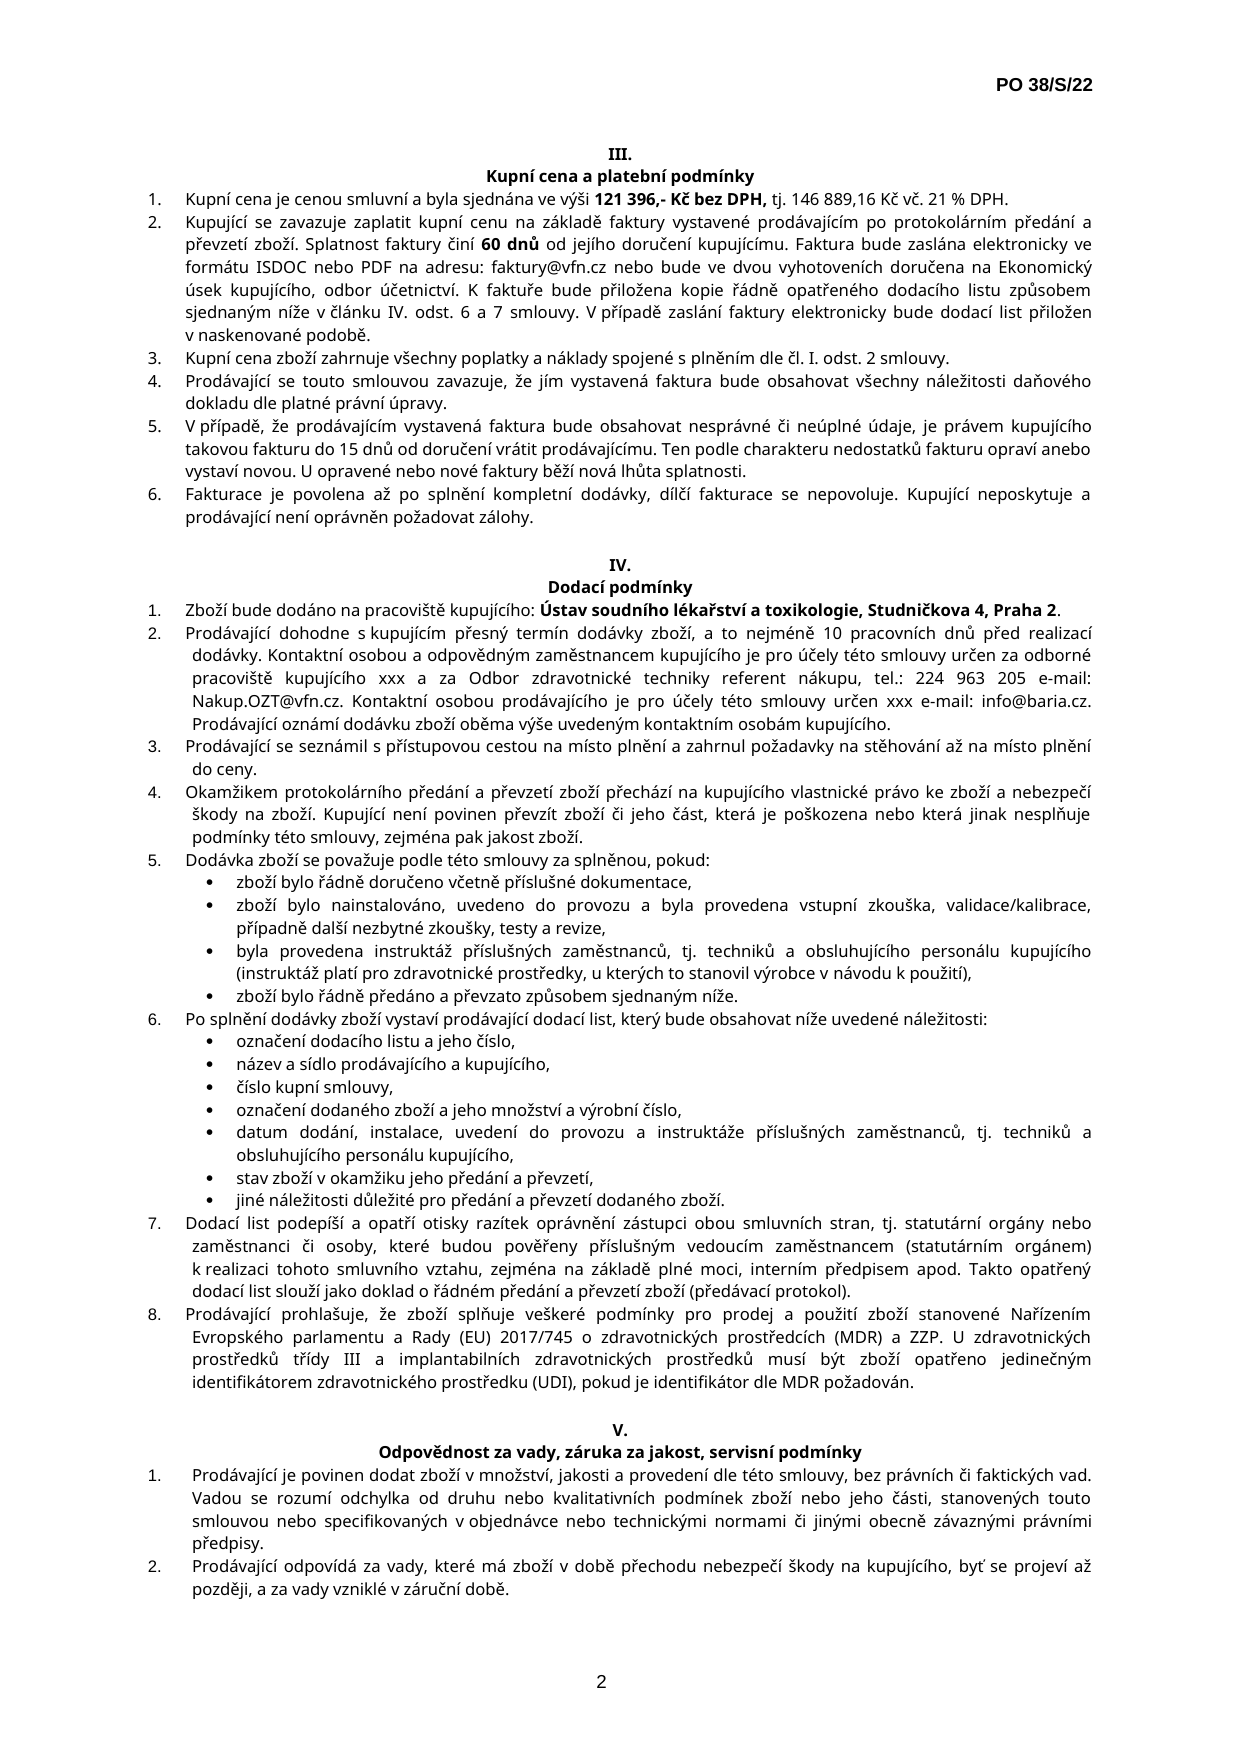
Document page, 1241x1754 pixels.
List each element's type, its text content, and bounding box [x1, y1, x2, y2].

list datum dodání, instalace, uvedení do provozu a instruktáže příslušných zaměstnanců, tj. techniků a obsluhujícího personálu kupujícího, [207, 1121, 1093, 1166]
text III. [148, 142, 1093, 165]
list Zboží bude dodáno na pracoviště kupujícího: Ústav soudního lékařství a toxikologie, Studničkova 4, Praha 2. [148, 598, 1093, 621]
list označení dodaného zboží a jeho množství a výrobní číslo, [207, 1098, 1093, 1121]
list V případě, že prodávajícím vystavená faktura bude obsahovat nesprávné či neúplné údaje, je právem kupujícího takovou fakturu do 15 dnů od doručení vrátit prodávajícímu. Ten podle charakteru nedostatků fakturu opraví anebo vystaví novou. U opravené nebo nové faktury běží nová lhůta splatnosti. [148, 414, 1093, 483]
list Prodávající se touto smlouvou zavazuje, že jím vystavená faktura bude obsahovat všechny náležitosti daňového dokladu dle platné právní úpravy. [148, 369, 1093, 414]
list Kupující se zavazuje zaplatit kupní cenu na základě faktury vystavené prodávajícím po protokolárním předání a převzetí zboží. Splatnost faktury činí 60 dnů od jejího doručení kupujícímu. Faktura bude zaslána elektronicky ve formátu ISDOC nebo PDF na adresu: faktury@vfn.cz nebo bude ve dvou vyhotoveních doručena na Ekonomický úsek kupujícího, odbor účetnictví. K faktuře bude přiložena kopie řádně opatřeného dodacího listu způsobem sjednaným níže v článku IV. odst. 6 a 7 smlouvy. V případě zaslání faktury elektronicky bude dodací list přiložen v naskenované podobě. [148, 210, 1093, 346]
list Po splnění dodávky zboží vystaví prodávající dodací list, který bude obsahovat níže uvedené náležitosti: [148, 1007, 1093, 1030]
list stav zboží v okamžiku jeho předání a převzetí, [207, 1166, 1093, 1189]
list zboží bylo řádně doručeno včetně příslušné dokumentace, [207, 871, 1093, 894]
text IV. [148, 553, 1093, 576]
subtitle Dodací podmínky [148, 576, 1093, 598]
text V. [148, 1418, 1093, 1441]
list Kupní cena zboží zahrnuje všechny poplatky a náklady spojené s plněním dle čl. I. odst. 2 smlouvy. [148, 346, 1093, 369]
list Prodávající odpovídá za vady, které má zboží v době přechodu nebezpečí škody na kupujícího, byť se projeví až později, a za vady vzniklé v záruční době. [148, 1554, 1093, 1600]
list Prodávající je povinen dodat zboží v množství, jakosti a provedení dle této smlouvy, bez právních či faktických vad. Vadou se rozumí odchylka od druhu nebo kvalitativních podmínek zboží nebo jeho části, stanovených touto smlouvou nebo specifikovaných v objednávce nebo technickými normami či jinými obecně závaznými právními předpisy. [148, 1464, 1093, 1554]
list zboží bylo nainstalováno, uvedeno do provozu a byla provedena vstupní zkouška, validace/kalibrace, případně další nezbytné zkoušky, testy a revize, [207, 894, 1093, 939]
text Kupní cena a platební podmínky [148, 165, 1093, 187]
text Odpovědnost za vady, záruka za jakost, servisní podmínky [148, 1441, 1093, 1464]
list Prodávající dohodne s kupujícím přesný termín dodávky zboží, a to nejméně 10 pracovních dnů před realizací dodávky. Kontaktní osobou a odpovědným zaměstnancem kupujícího je pro účely této smlouvy určen za odborné pracoviště kupujícího xxx a za Odbor zdravotnické techniky referent nákupu, tel.: 224 963 205 e-mail: Nakup.OZT@vfn.cz. Kontaktní osobou prodávajícího je pro účely této smlouvy určen xxx e-mail: info@baria.cz. Prodávající oznámí dodávku zboží oběma výše uvedeným kontaktním osobám kupujícího. [148, 621, 1093, 735]
list Kupní cena je cenou smluvní a byla sjednána ve výši 121 396,- Kč bez DPH, tj. 146 889,16 Kč vč. 21 % DPH. [148, 187, 1093, 210]
list Dodací list podepíší a opatří otisky razítek oprávnění zástupci obou smluvních stran, tj. statutární orgány nebo zaměstnanci či osoby, které budou pověřeny příslušným vedoucím zaměstnancem (statutárním orgánem) k realizaci tohoto smluvního vztahu, zejména na základě plné moci, interním předpisem apod. Takto opatřený dodací list slouží jako doklad o řádném předání a převzetí zboží (předávací protokol). [148, 1212, 1093, 1302]
list označení dodacího listu a jeho číslo, [207, 1030, 1093, 1053]
list Dodávka zboží se považuje podle této smlouvy za splněnou, pokud: [148, 848, 1093, 871]
list Fakturace je povolena až po splnění kompletní dodávky, dílčí fakturace se nepovoluje. Kupující neposkytuje a prodávající není oprávněn požadovat zálohy. [148, 483, 1093, 528]
list číslo kupní smlouvy, [207, 1075, 1093, 1098]
list Prodávající prohlašuje, že zboží splňuje veškeré podmínky pro prodej a použití zboží stanovené Nařízením Evropského parlamentu a Rady (EU) 2017/745 o zdravotnických prostředcích (MDR) a ZZP. U zdravotnických prostředků třídy III a implantabilních zdravotnických prostředků musí být zboží opatřeno jedinečným identifikátorem zdravotnického prostředku (UDI), pokud je identifikátor dle MDR požadován. [148, 1302, 1093, 1393]
list jiné náležitosti důležité pro předání a převzetí dodaného zboží. [207, 1189, 1093, 1212]
list byla provedena instruktáž příslušných zaměstnanců, tj. techniků a obsluhujícího personálu kupujícího (instruktáž platí pro zdravotnické prostředky, u kterých to stanovil výrobce v návodu k použití), [207, 939, 1093, 984]
list Okamžikem protokolárního předání a převzetí zboží přechází na kupujícího vlastnické právo ke zboží a nebezpečí škody na zboží. Kupující není povinen převzít zboží či jeho část, která je poškozena nebo která jinak nesplňuje podmínky této smlouvy, zejména pak jakost zboží. [148, 780, 1093, 848]
list název a sídlo prodávajícího a kupujícího, [207, 1053, 1093, 1075]
list zboží bylo řádně předáno a převzato způsobem sjednaným níže. [207, 984, 1093, 1007]
list Prodávající se seznámil s přístupovou cestou na místo plnění a zahrnul požadavky na stěhování až na místo plnění do ceny. [148, 735, 1093, 780]
